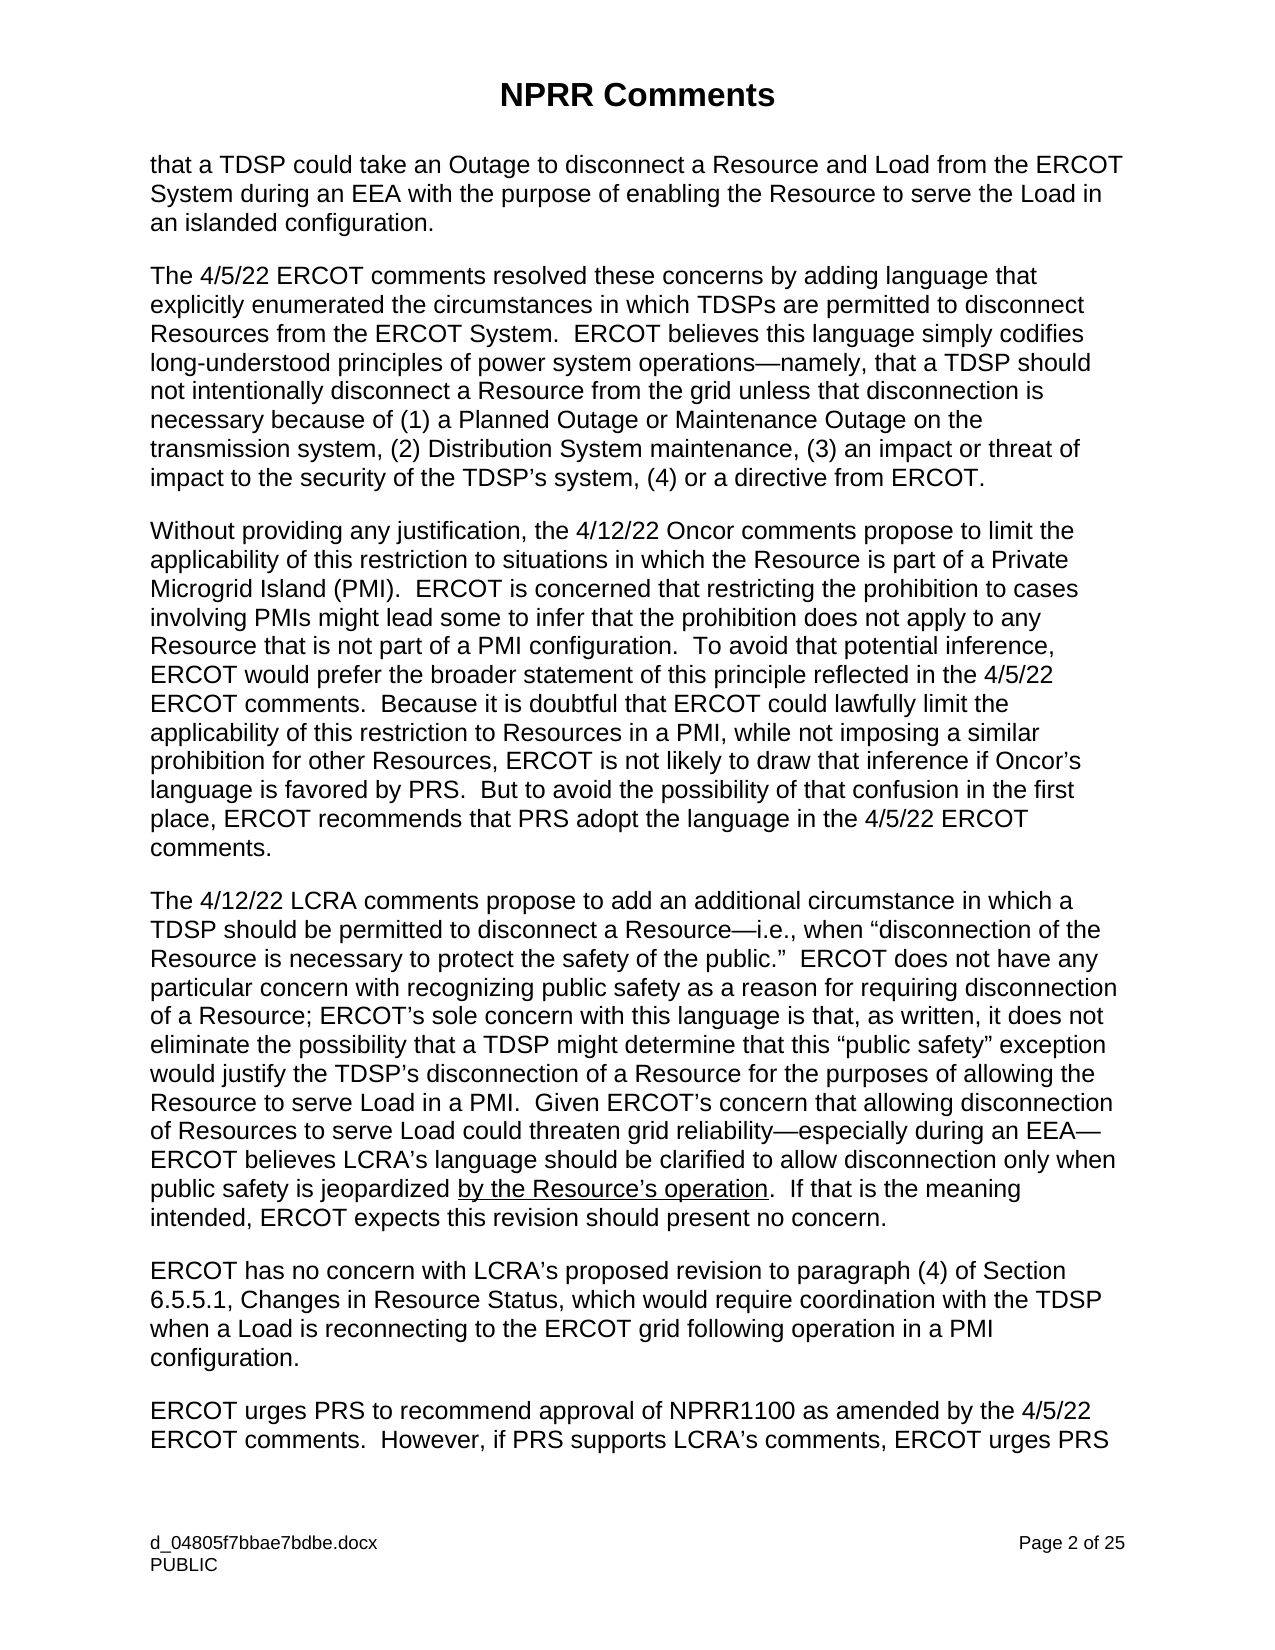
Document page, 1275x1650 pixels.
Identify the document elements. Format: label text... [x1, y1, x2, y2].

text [150, 1396, 1125, 1454]
text The 4/12/22 LCRA comments propose to add an additional circumstance in which a TDSP should be permitted to disconnect a Resource—i.e., when “disconnection of the Resource is necessary to protect the safety of the public.” ERCOT does not have any particular concern with recognizing public safety as a reason for requiring disconnection of a Resource; ERCOT’s sole concern with this language is that, as written, it does not eliminate the possibility that a TDSP might determine that this “public safety” exception would justify the TDSP’s disconnection of a Resource for the purposes of allowing the Resource to serve Load in a PMI. Given ERCOT’s concern that allowing disconnection of Resources to serve Load could threaten grid reliability—especially during an EEA—ERCOT believes LCRA’s language should be clarified to allow disconnection only when public safety is jeopardized by the Resource’s operation. If that is the meaning intended, ERCOT expects this revision should present no concern. [150, 886, 1125, 1231]
text Without providing any justification, the 4/12/22 Oncor comments propose to limit the applicability of this restriction to situations in which the Resource is part of a Private Microgrid Island (PMI). ERCOT is concerned that restricting the prohibition to cases involving PMIs might lead some to infer that the prohibition does not apply to any Resource that is not part of a PMI configuration. To avoid that potential inference, ERCOT would prefer the broader statement of this principle reflected in the 4/5/22 ERCOT comments. Because it is doubtful that ERCOT could lawfully limit the applicability of this restriction to Resources in a PMI, while not imposing a similar prohibition for other Resources, ERCOT is not likely to draw that inference if Oncor’s language is favored by PRS. But to avoid the possibility of that confusion in the first place, ERCOT recommends that PRS adopt the language in the 4/5/22 ERCOT comments. [150, 516, 1125, 861]
text ERCOT has no concern with LCRA’s proposed revision to paragraph (4) of Section 6.5.5.1, Changes in Resource Status, which would require coordination with the TDSP when a Load is reconnecting to the ERCOT grid following operation in a PMI configuration. [150, 1256, 1125, 1371]
text The 4/5/22 ERCOT comments resolved these concerns by adding language that explicitly enumerated the circumstances in which TDSPs are permitted to disconnect Resources from the ERCOT System. ERCOT believes this language simply codifies long-understood principles of power system operations—namely, that a TDSP should not intentionally disconnect a Resource from the grid unless that disconnection is necessary because of (1) a Planned Outage or Maintenance Outage on the transmission system, (2) Distribution System maintenance, (3) an impact or threat of impact to the security of the TDSP’s system, (4) or a directive from ERCOT. [150, 261, 1125, 491]
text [150, 150, 1125, 236]
